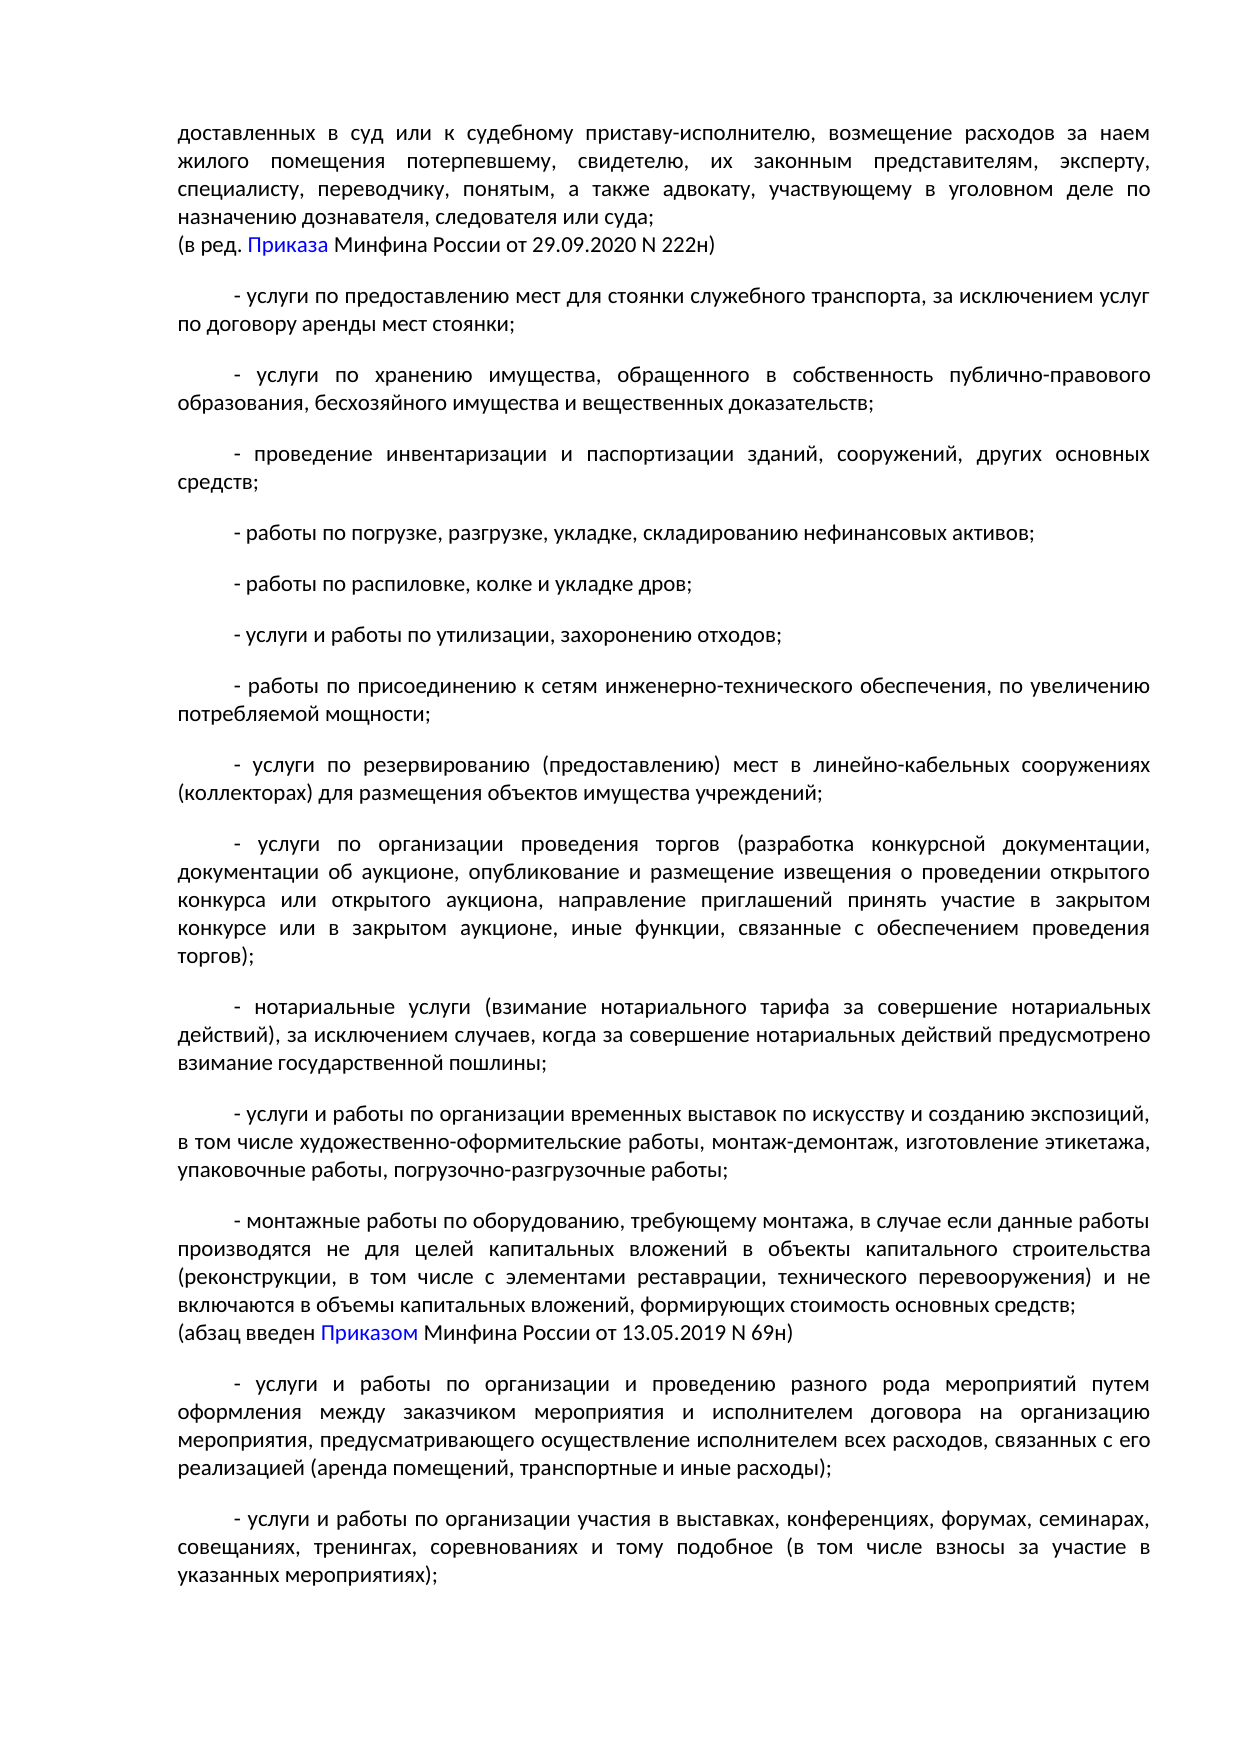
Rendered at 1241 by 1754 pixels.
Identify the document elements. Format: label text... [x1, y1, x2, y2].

text - проведение инвентаризации и паспортизации зданий, сооружений, других основных средств; [177, 439, 1152, 495]
text - работы по погрузке, разгрузке, укладке, складированию нефинансовых активов; [177, 518, 1152, 546]
text - нотариальные услуги (взимание нотариального тарифа за совершение нотариальных действий), за исключением случаев, когда за совершение нотариальных действий предусмотрено взимание государственной пошлины; [177, 992, 1152, 1076]
text - работы по присоединению к сетям инженерно-технического обеспечения, по увеличению потребляемой мощности; [177, 671, 1152, 727]
text - монтажные работы по оборудованию, требующему монтажа, в случае если данные работы производятся не для целей капитальных вложений в объекты капитального строительства (реконструкции, в том числе с элементами реставрации, технического перевооружения) и не включаются в объемы капитальных вложений, формирующих стоимость основных средств; [177, 1206, 1152, 1318]
text (абзац введен Приказом Минфина России от 13.05.2019 N 69н) [177, 1318, 1152, 1346]
text - работы по распиловке, колке и укладке дров; [177, 569, 1152, 597]
text - услуги по резервированию (предоставлению) мест в линейно-кабельных сооружениях (коллекторах) для размещения объектов имущества учреждений; [177, 750, 1152, 806]
text - услуги по предоставлению мест для стоянки служебного транспорта, за исключением услуг по договору аренды мест стоянки; [177, 281, 1152, 337]
text (в ред. Приказа Минфина России от 29.09.2020 N 222н) [177, 230, 1152, 258]
text - услуги по организации проведения торгов (разработка конкурсной документации, документации об аукционе, опубликование и размещение извещения о проведении открытого конкурса или открытого аукциона, направление приглашений принять участие в закрытом конкурсе или в закрытом аукционе, иные функции, связанные с обеспечением проведения торгов); [177, 829, 1152, 969]
text - услуги и работы по утилизации, захоронению отходов; [177, 620, 1152, 648]
text - услуги и работы по организации участия в выставках, конференциях, форумах, семинарах, совещаниях, тренингах, соревнованиях и тому подобное (в том числе взносы за участие в указанных мероприятиях); [177, 1504, 1152, 1588]
text - услуги по хранению имущества, обращенного в собственность публично-правового образования, бесхозяйного имущества и вещественных доказательств; [177, 360, 1152, 416]
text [177, 118, 1152, 230]
text - услуги и работы по организации временных выставок по искусству и созданию экспозиций, в том числе художественно-оформительские работы, монтаж-демонтаж, изготовление этикетажа, упаковочные работы, погрузочно-разгрузочные работы; [177, 1099, 1152, 1183]
text - услуги и работы по организации и проведению разного рода мероприятий путем оформления между заказчиком мероприятия и исполнителем договора на организацию мероприятия, предусматривающего осуществление исполнителем всех расходов, связанных с его реализацией (аренда помещений, транспортные и иные расходы); [177, 1369, 1152, 1481]
